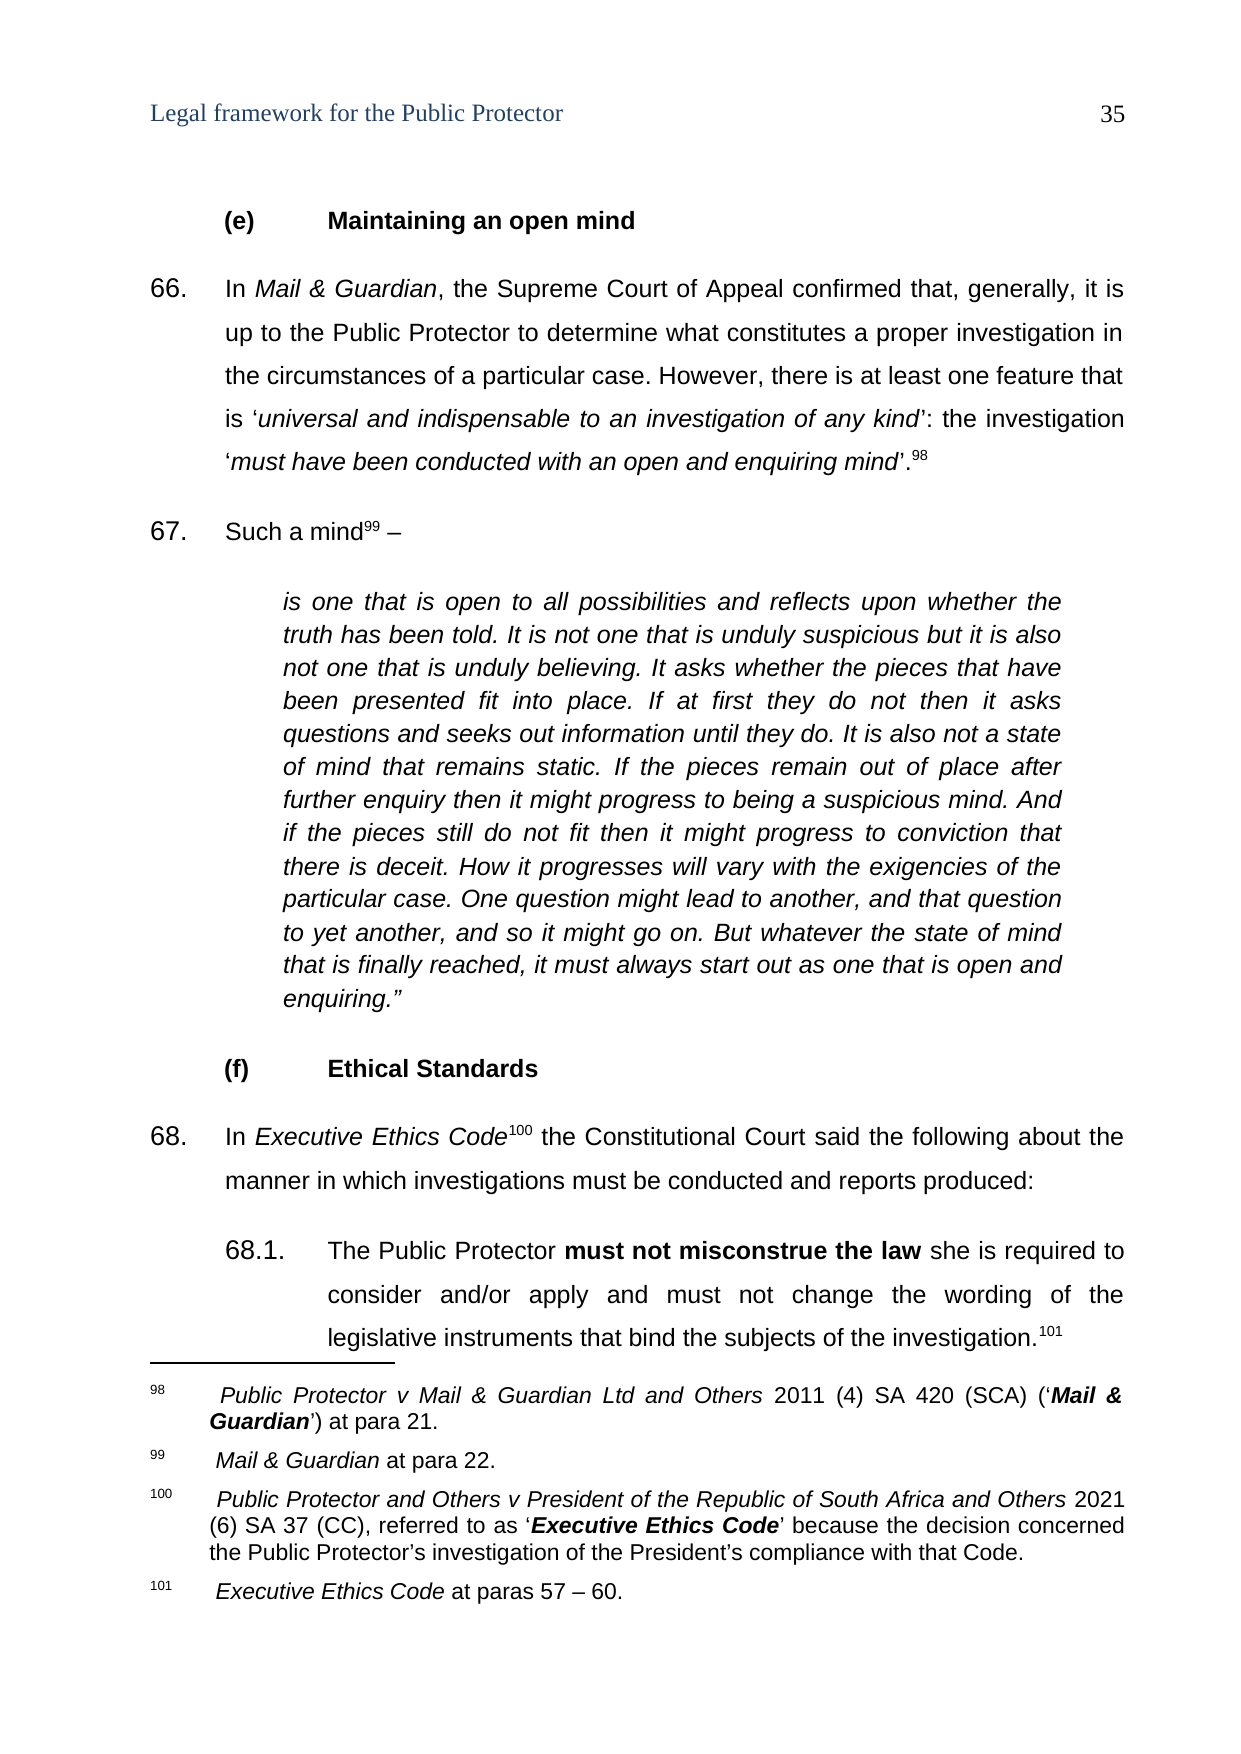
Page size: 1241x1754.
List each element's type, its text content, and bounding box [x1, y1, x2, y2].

text is one that is open to all possibilities and reflects upon whether the truth has been told. It is not one that is unduly suspicious but it is also not one that is unduly believing. It asks whether the pieces that have been presented fit into place. If at first they do not then it asks questions and seeks out information until they do. It is also not a state of mind that remains static. If the pieces remain out of place after further enquiry then it might progress to being a suspicious mind. And if the pieces still do not fit then it might progress to conviction that there is deceit. How it progresses will vary with the exigencies of the particular case. One question might lead to another, and that question to yet another, and so it might go on. But whatever the state of mind that is finally reached, it must always start out as one that is open and enquiring.” [283, 587, 1066, 1012]
subtitle Maintaining an open mind [224, 206, 1125, 235]
list In Mail & Guardian, the Supreme Court of Appeal confirmed that, generally, it is up to the Public Protector to determine what constitutes a proper investigation in the circumstances of a particular case. However, there is at least one feature that is ‘universal and indispensable to an investigation of any kind’: the investigation ‘must have been conducted with an open and enquiring mind’. [150, 272, 1125, 476]
list The Public Protector must not misconstrue the law she is required to consider and/or apply and must not change the wording of the legislative instruments that bind the subjects of the investigation. [225, 1234, 1125, 1352]
list Such a mind – [150, 515, 1125, 547]
subtitle Ethical Standards [224, 1054, 1125, 1083]
list In Executive Ethics Code the Constitutional Court said the following about the manner in which investigations must be conducted and reports produced: [150, 1120, 1125, 1195]
